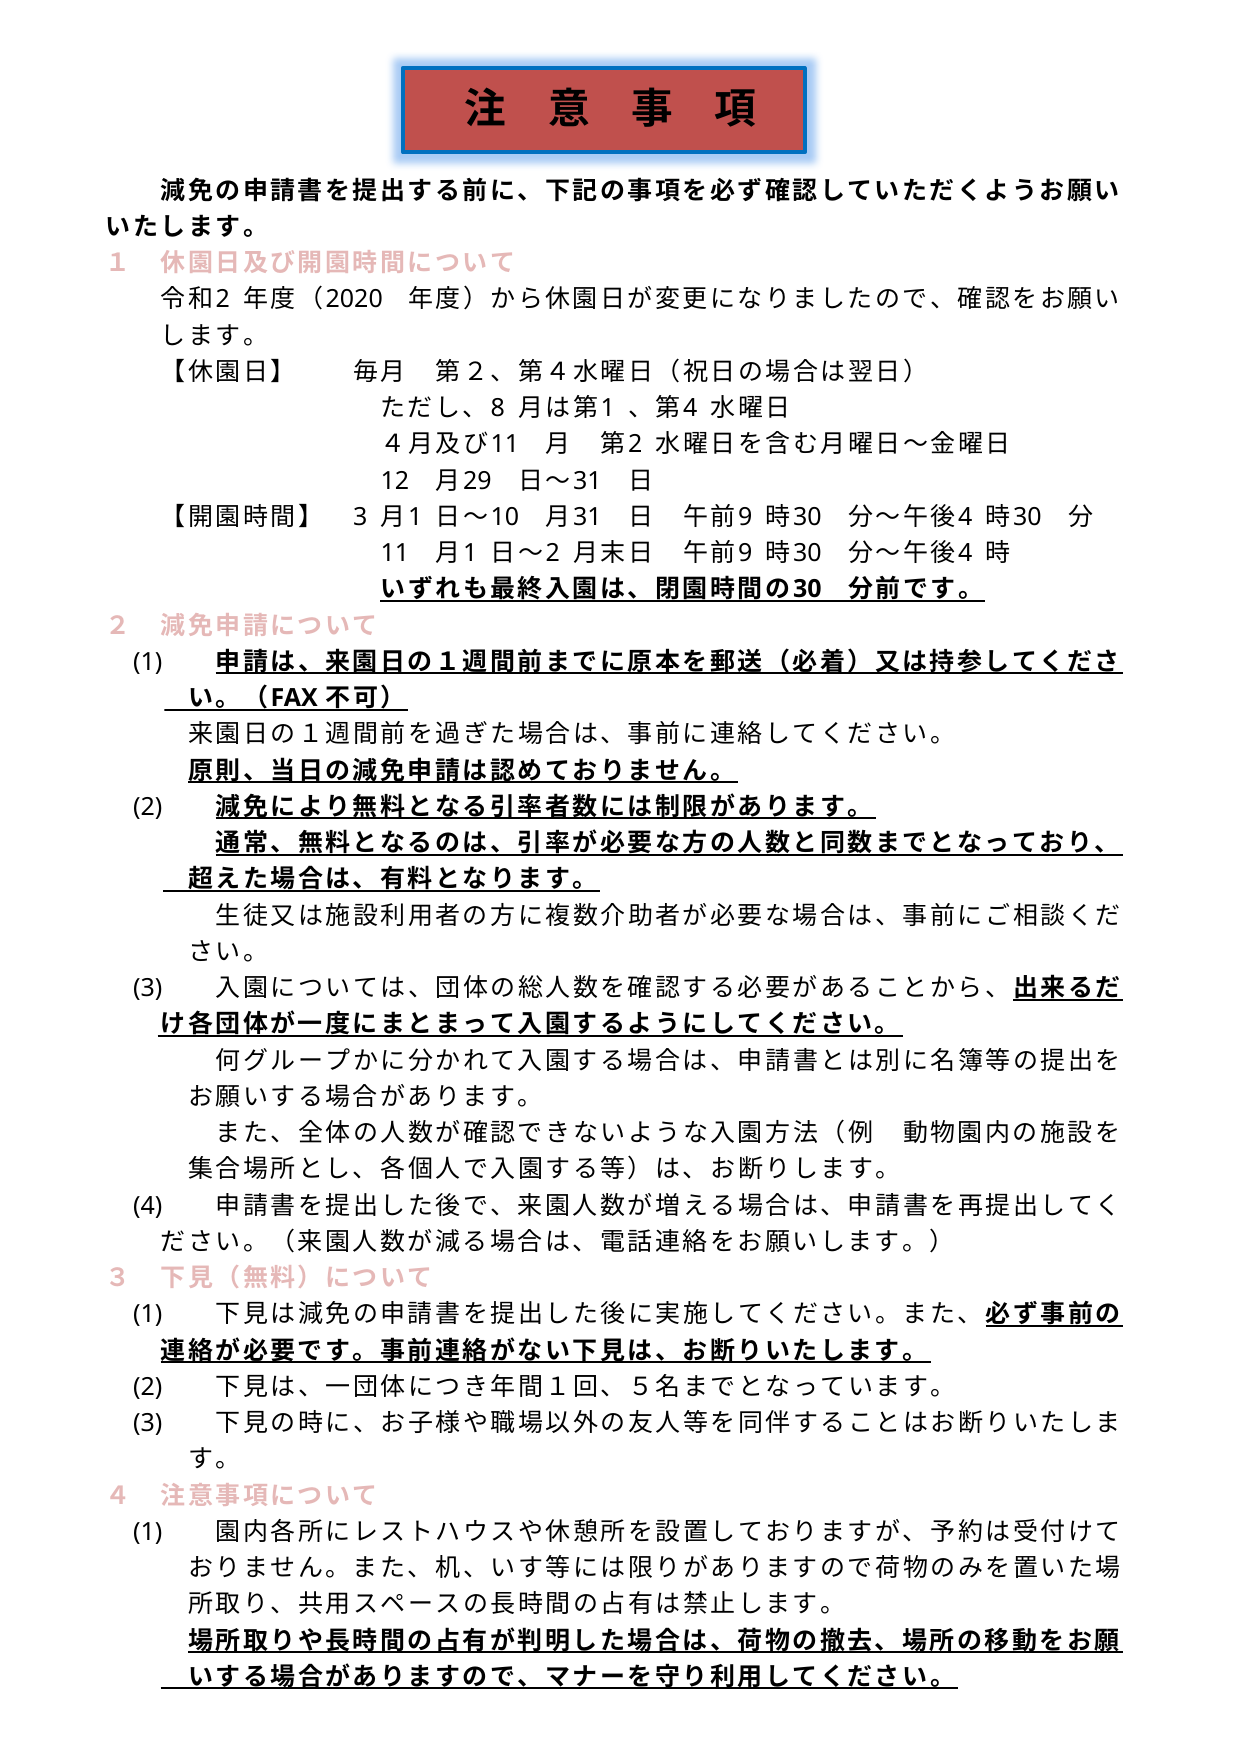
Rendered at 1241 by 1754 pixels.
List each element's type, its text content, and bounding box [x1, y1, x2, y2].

text (1) 園内各所にレストハウスや休憩所を設置しておりますが、予約は受付けておりません。また、机、いす等には限りがありますので荷物のみを置いた場所取り、共用スペースの長時間の占有は禁止します。 [105, 1511, 1123, 1620]
text (4) 申請書を提出した後で、来園人数が増える場合は、申請書を再提出してください。（来園人数が減る場合は、電話連絡をお願いします。） [120, 1185, 1123, 1258]
text ４月及び11月 第2水曜日を含む月曜日～金曜日 [105, 424, 1123, 460]
text 11月1日～2月末日 午前9時30分～午後4時 [105, 533, 1123, 569]
text ただし、8月は第1、第4水曜日 [105, 388, 1123, 424]
text 来園日の１週間前を過ぎた場合は、事前に連絡してください。 [154, 714, 1123, 750]
text また、全体の人数が確認できないような入園方法（例 動物園内の施設を集合場所とし、各個人で入園する等）は、お断りします。 [105, 1113, 1123, 1185]
text 12月29日～31日 [105, 460, 1123, 496]
text ４ 注意事項について [105, 1475, 1123, 1511]
text いずれも最終入園は、閉園時間の30分前です。 [105, 569, 1123, 605]
text 生徒又は施設利用者の方に複数介助者が必要な場合は、事前にご相談ください。 [163, 895, 1123, 968]
text (3) 下見の時に、お子様や職場以外の友人等を同伴することはお断りいたします。 [120, 1403, 1123, 1475]
text １ 休園日及び開園時間について [105, 243, 1123, 279]
text (1) 申請は、来園日の１週間前までに原本を郵送（必着）又は持参してください。（FAX不可） [120, 641, 1123, 714]
text 令和2年度（2020年度）から休園日が変更になりましたので、確認をお願いします。 [105, 279, 1123, 351]
text 【開園時間】 3月1日～10月31日 午前9時30分～午後4時30分 [105, 496, 1123, 533]
text ３ 下見（無料）について [105, 1258, 1123, 1294]
text 通常、無料となるのは、引率が必要な方の人数と同数までとなっており、超えた場合は、有料となります。 [163, 823, 1123, 895]
text (2) 下見は、一団体につき年間１回、５名までとなっています。 [120, 1366, 1123, 1403]
text (1) 下見は減免の申請書を提出した後に実施してください。また、必ず事前の連絡が必要です。事前連絡がない下見は、お断りいたします。 [120, 1294, 1123, 1366]
text 場所取りや長時間の占有が判明した場合は、荷物の撤去、場所の移動をお願いする場合がありますので、マナーを守り利用してください。 [105, 1620, 1123, 1693]
text (2) 減免により無料となる引率者数には制限があります。 [120, 786, 1123, 823]
text (3) 入園については、団体の総人数を確認する必要があることから、出来るだけ各団体が一度にまとまって入園するようにしてください。 [120, 968, 1123, 1040]
text 【休園日】 毎月 第２、第４水曜日（祝日の場合は翌日） [105, 351, 1123, 388]
text ２ 減免申請について [105, 605, 1123, 641]
text 何グループかに分かれて入園する場合は、申請書とは別に名簿等の提出をお願いする場合があります。 [105, 1040, 1123, 1113]
text 減免の申請書を提出する前に、下記の事項を必ず確認していただくようお願いいたします。 [105, 170, 1123, 243]
text 原則、当日の減免申請は認めておりません。 [154, 750, 1123, 786]
